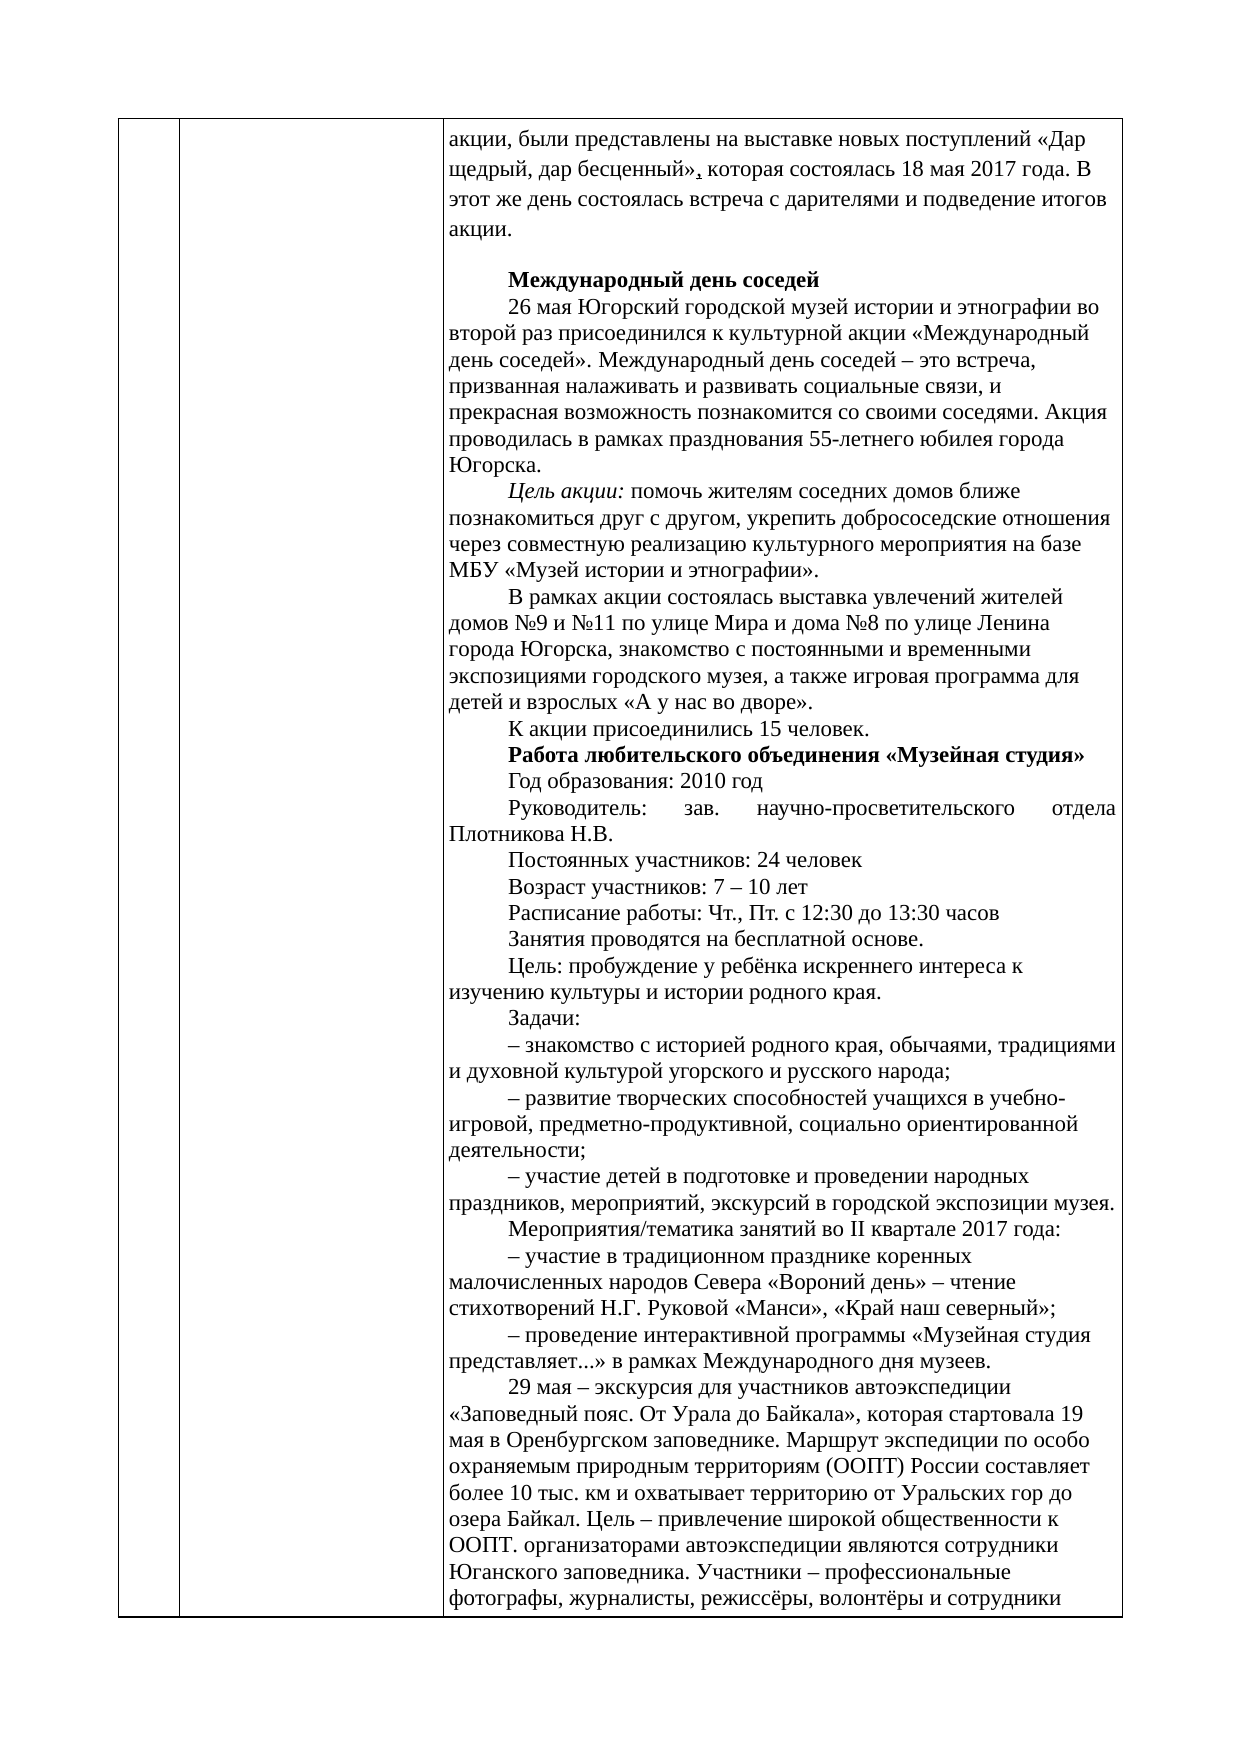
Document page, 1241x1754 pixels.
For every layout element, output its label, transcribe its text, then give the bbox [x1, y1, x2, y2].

table_cell 1 [119, 119, 179, 1616]
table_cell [180, 119, 443, 1616]
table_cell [444, 119, 1122, 1616]
